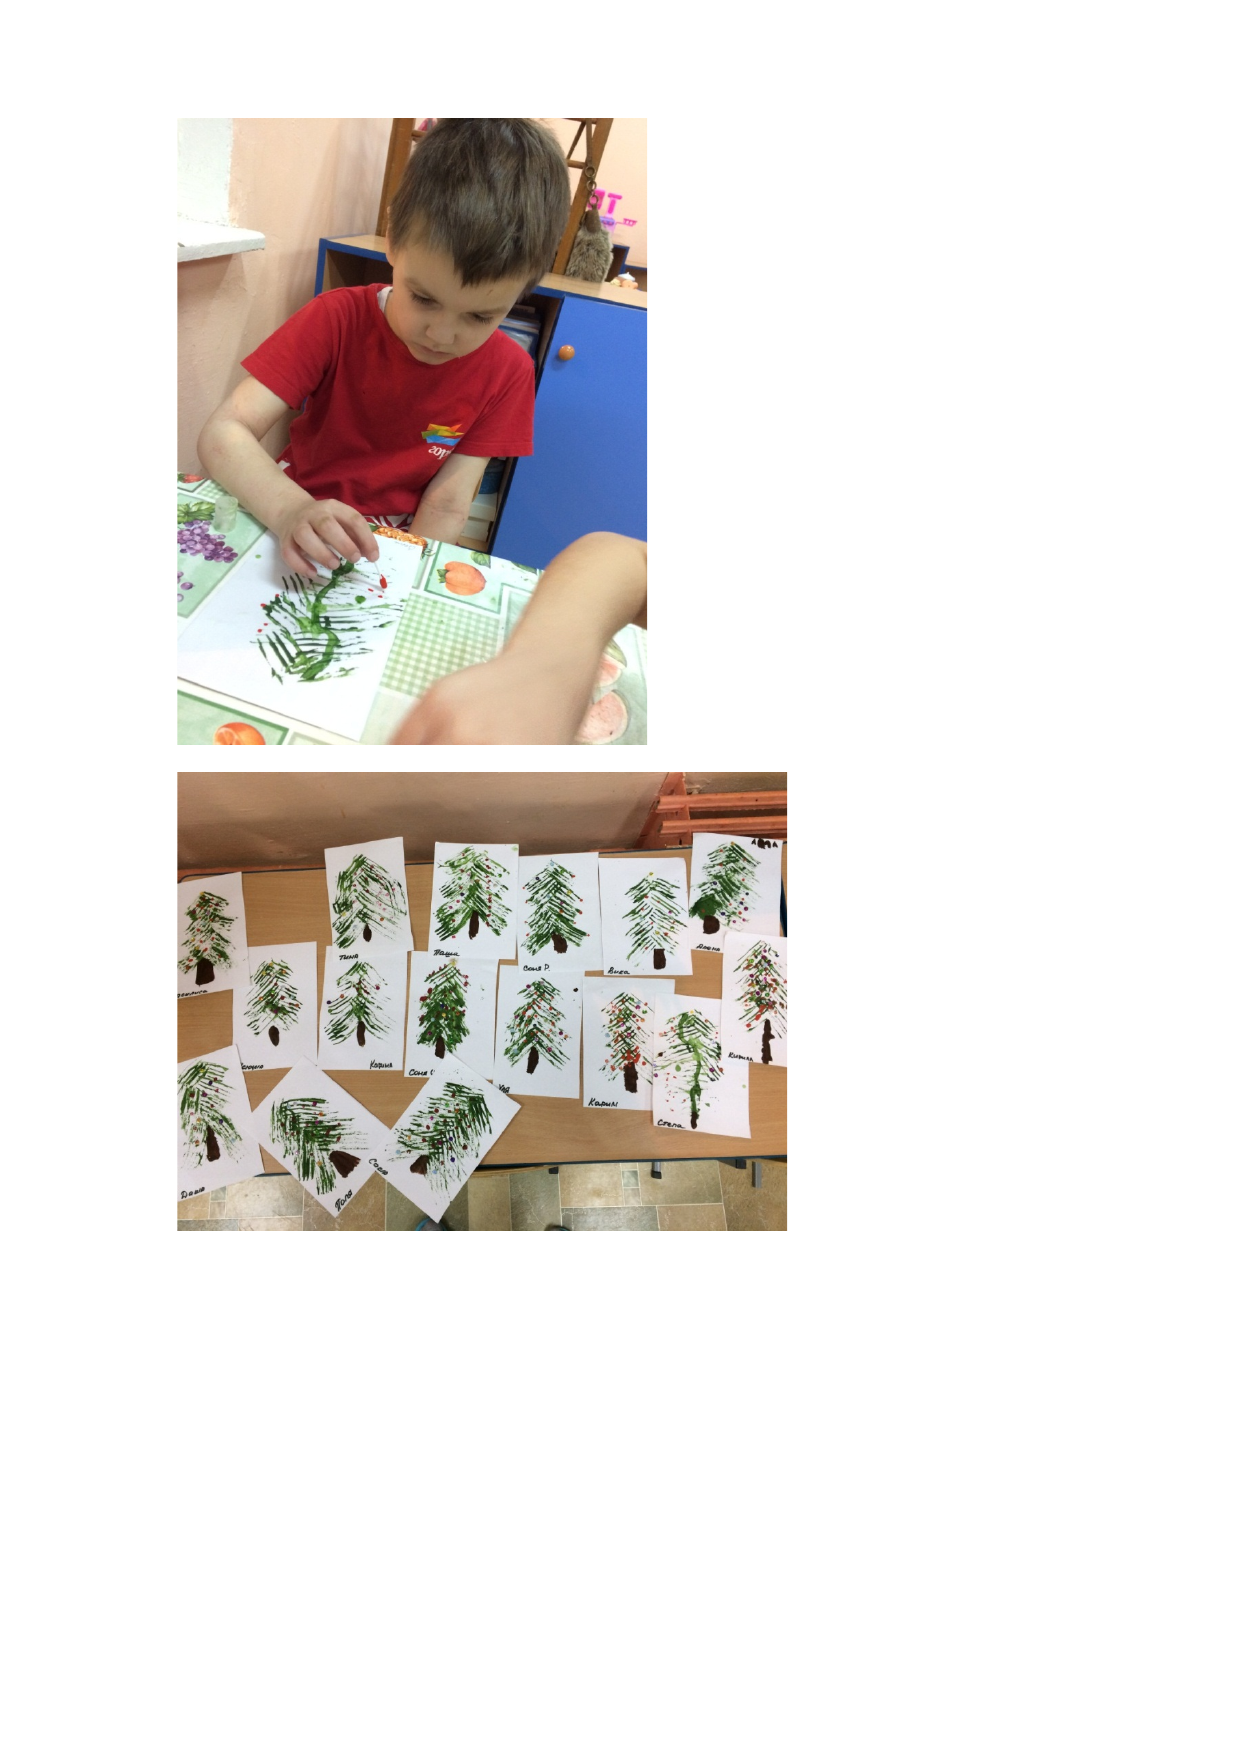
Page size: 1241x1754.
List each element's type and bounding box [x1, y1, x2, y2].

picture [177, 772, 788, 1231]
picture [177, 118, 648, 745]
